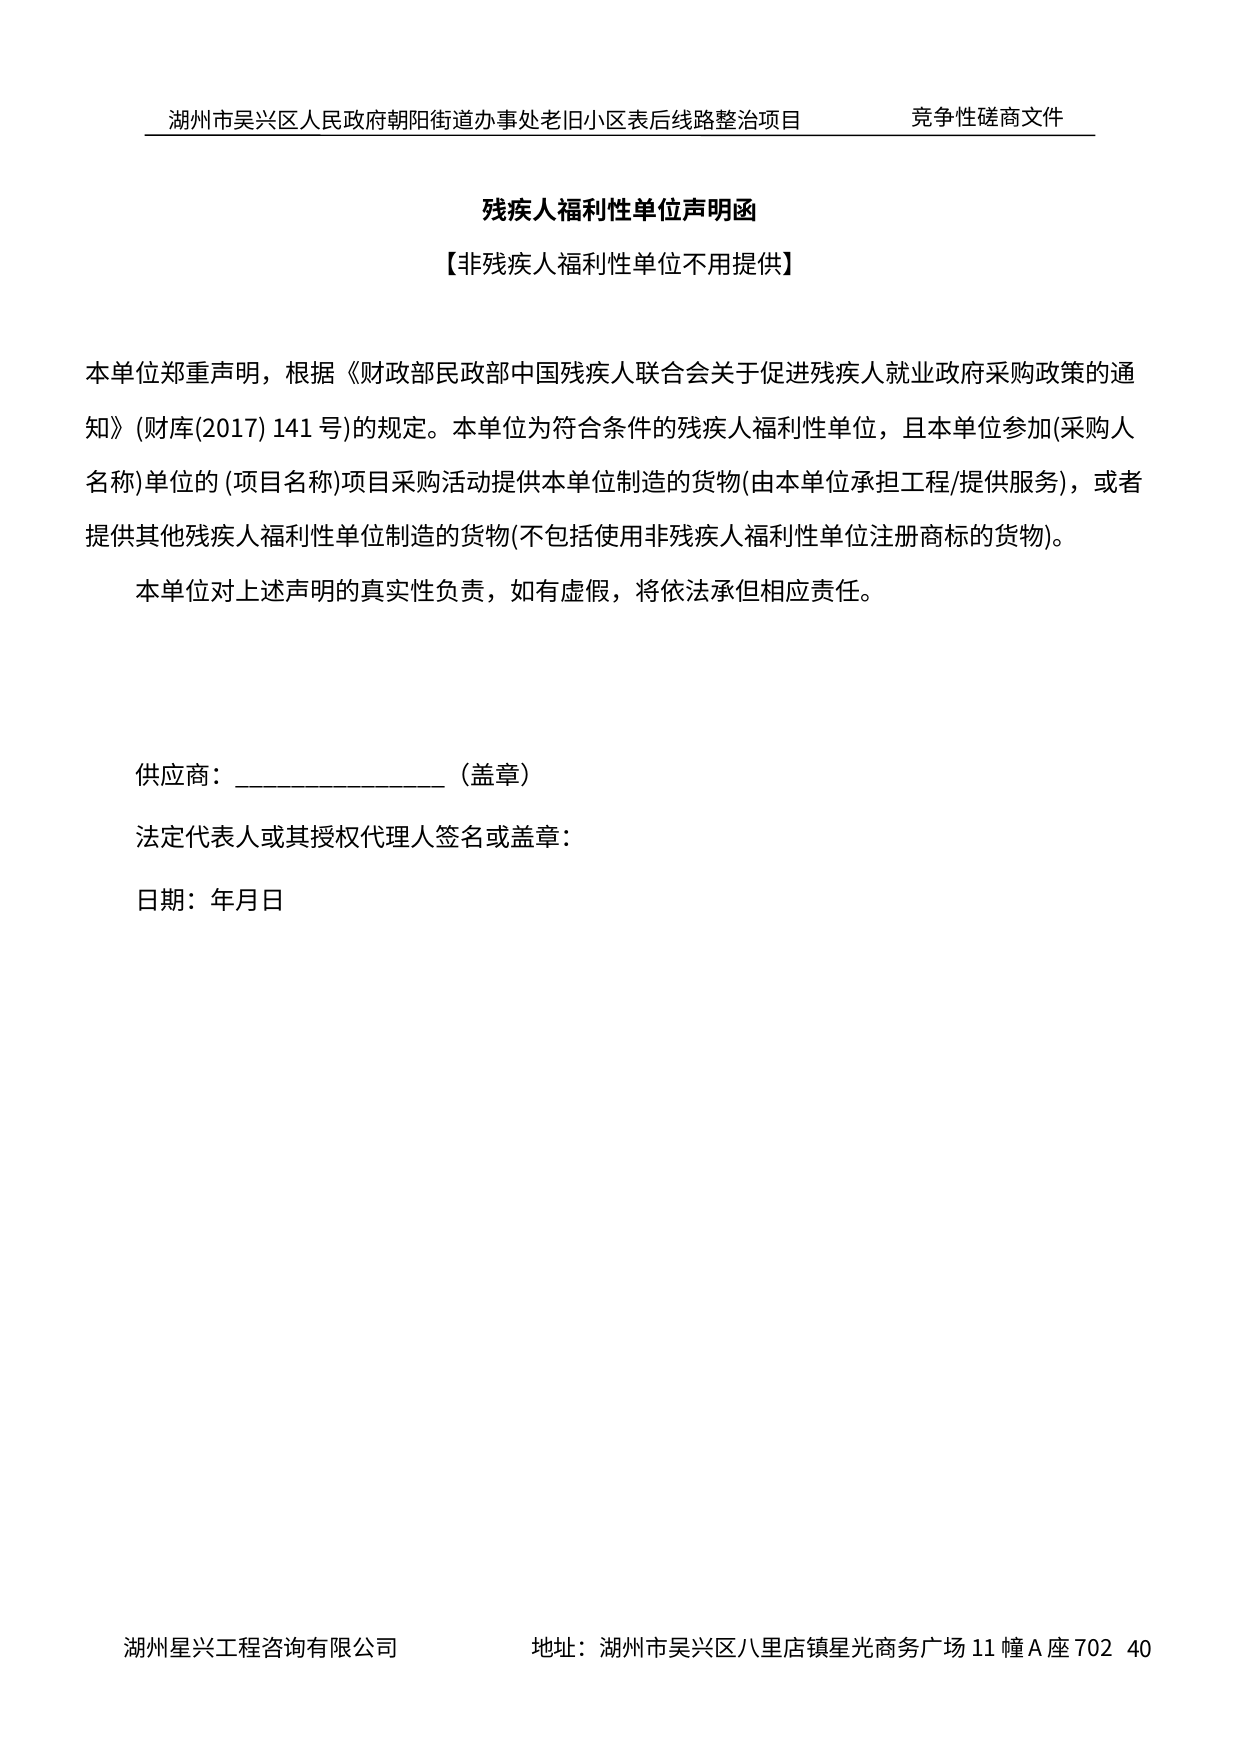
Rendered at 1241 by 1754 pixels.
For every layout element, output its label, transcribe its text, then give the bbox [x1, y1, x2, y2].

text 法定代表人或其授权代理人签名或盖章： [85, 797, 1155, 859]
text 本单位对上述声明的真实性负责，如有虚假，将依法承但相应责任。 [85, 571, 1155, 607]
text 残疾人福利性单位声明函 [85, 191, 1155, 227]
text 日期：年月日 [85, 859, 1155, 922]
text 供应商：_______________（盖章） [85, 734, 1155, 797]
text 【非残疾人福利性单位不用提供】 [85, 245, 1155, 281]
text 本单位郑重声明，根据《财政部民政部中国残疾人联合会关于促进残疾人就业政府采购政策的通知》(财库(2017) 141号)的规定。本单位为符合条件的残疾人福利性单位，且本单位参加(采购人名称)单位的 (项目名称)项目采购活动提供本单位制造的货物(由本单位承担工程/提供服务)，或者提供其他残疾人福利性单位制造的货物(不包括使用非残疾人福利性单位注册商标的货物)。 [85, 354, 1155, 553]
